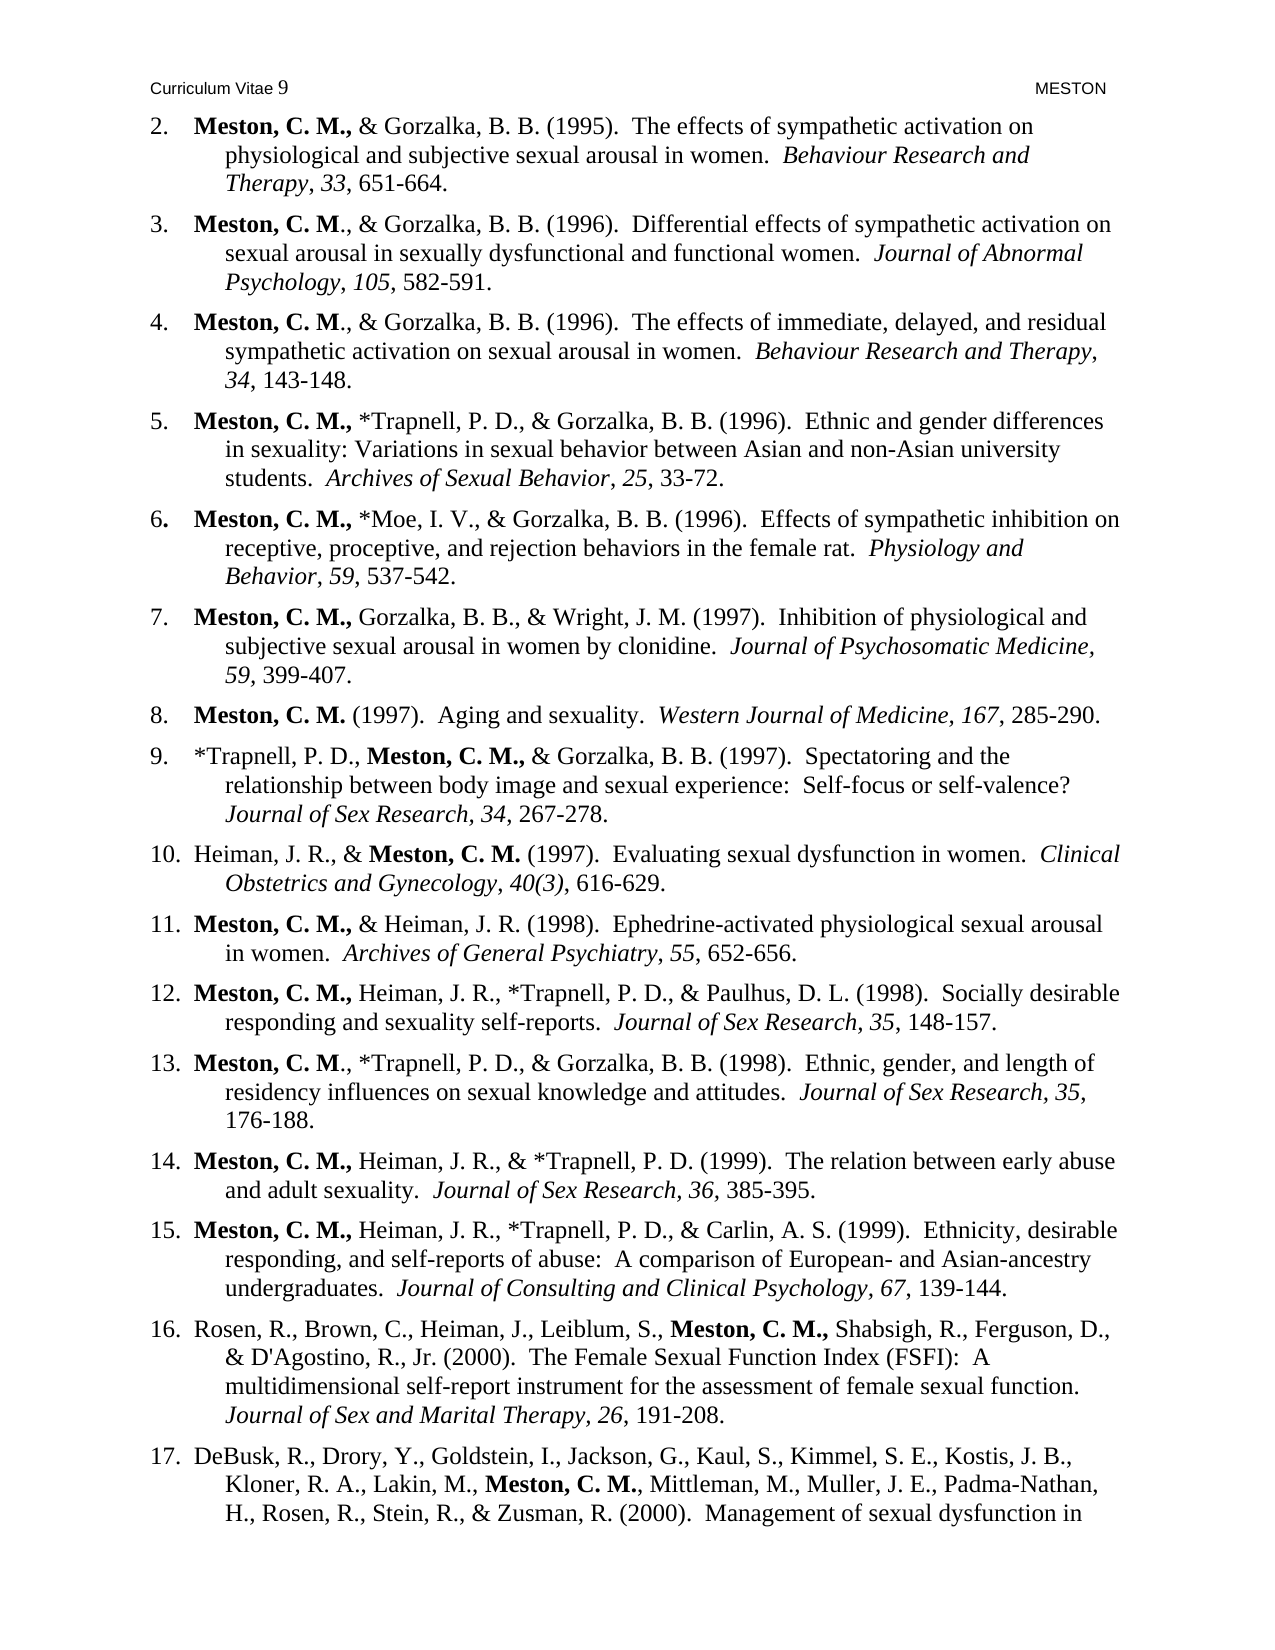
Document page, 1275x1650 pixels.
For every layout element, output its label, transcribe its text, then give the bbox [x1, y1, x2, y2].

text 9. *Trapnell, P. D., Meston, C. M., & Gorzalka, B. B. (1997). Spectatoring and the relationship between body image and sexual experience: Self-focus or self-valence? Journal of Sex Research, 34, 267-278. [150, 741, 1125, 827]
text 13. Meston, C. M., *Trapnell, P. D., & Gorzalka, B. B. (1998). Ethnic, gender, and length of residency influences on sexual knowledge and attitudes. Journal of Sex Research, 35, 176-188. [150, 1048, 1125, 1134]
text 14. Meston, C. M., Heiman, J. R., & *Trapnell, P. D. (1999). The relation between early abuse and adult sexuality. Journal of Sex Research, 36, 385-395. [150, 1146, 1125, 1203]
text 11. Meston, C. M., & Heiman, J. R. (1998). Ephedrine-activated physiological sexual arousal in women. Archives of General Psychiatry, 55, 652-656. [150, 909, 1125, 966]
text 15. Meston, C. M., Heiman, J. R., *Trapnell, P. D., & Carlin, A. S. (1999). Ethnicity, desirable responding, and self-reports of abuse: A comparison of European- and Asian-ancestry undergraduates. Journal of Consulting and Clinical Psychology, 67, 139-144. [150, 1216, 1125, 1302]
text 12. Meston, C. M., Heiman, J. R., *Trapnell, P. D., & Paulhus, D. L. (1998). Socially desirable responding and sexuality self-reports. Journal of Sex Research, 35, 148-157. [150, 978, 1125, 1036]
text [150, 1441, 1125, 1527]
text 5. Meston, C. M., *Trapnell, P. D., & Gorzalka, B. B. (1996). Ethnic and gender differences in sexuality: Variations in sexual behavior between Asian and non-Asian university students. Archives of Sexual Behavior, 25, 33-72. [150, 406, 1125, 492]
text 10. Heiman, J. R., & Meston, C. M. (1997). Evaluating sexual dysfunction in women. Clinical Obstetrics and Gynecology, 40(3), 616-629. [150, 839, 1125, 897]
text 16. Rosen, R., Brown, C., Heiman, J., Leiblum, S., Meston, C. M., Shabsigh, R., Ferguson, D., & D'Agostino, R., Jr. (2000). The Female Sexual Function Index (FSFI): A multidimensional self-report instrument for the assessment of female sexual function. Journal of Sex and Marital Therapy, 26, 191-208. [150, 1314, 1125, 1429]
text 6. Meston, C. M., *Moe, I. V., & Gorzalka, B. B. (1996). Effects of sympathetic inhibition on receptive, proceptive, and rejection behaviors in the female rat. Physiology and Behavior, 59, 537-542. [150, 504, 1125, 590]
text 8. Meston, C. M. (1997). Aging and sexuality. Western Journal of Medicine, 167, 285-290. [150, 700, 1125, 729]
text 3. Meston, C. M., & Gorzalka, B. B. (1996). Differential effects of sympathetic activation on sexual arousal in sexually dysfunctional and functional women. Journal of Abnormal Psychology, 105, 582-591. [150, 209, 1125, 296]
text 4. Meston, C. M., & Gorzalka, B. B. (1996). The effects of immediate, delayed, and residual sympathetic activation on sexual arousal in women. Behaviour Research and Therapy, 34, 143-148. [150, 307, 1125, 394]
text 2. Meston, C. M., & Gorzalka, B. B. (1995). The effects of sympathetic activation on physiological and subjective sexual arousal in women. Behaviour Research and Therapy, 33, 651-664. [150, 111, 1125, 197]
text 7. Meston, C. M., Gorzalka, B. B., & Wright, J. M. (1997). Inhibition of physiological and subjective sexual arousal in women by clonidine. Journal of Psychosomatic Medicine, 59, 399-407. [150, 602, 1125, 688]
